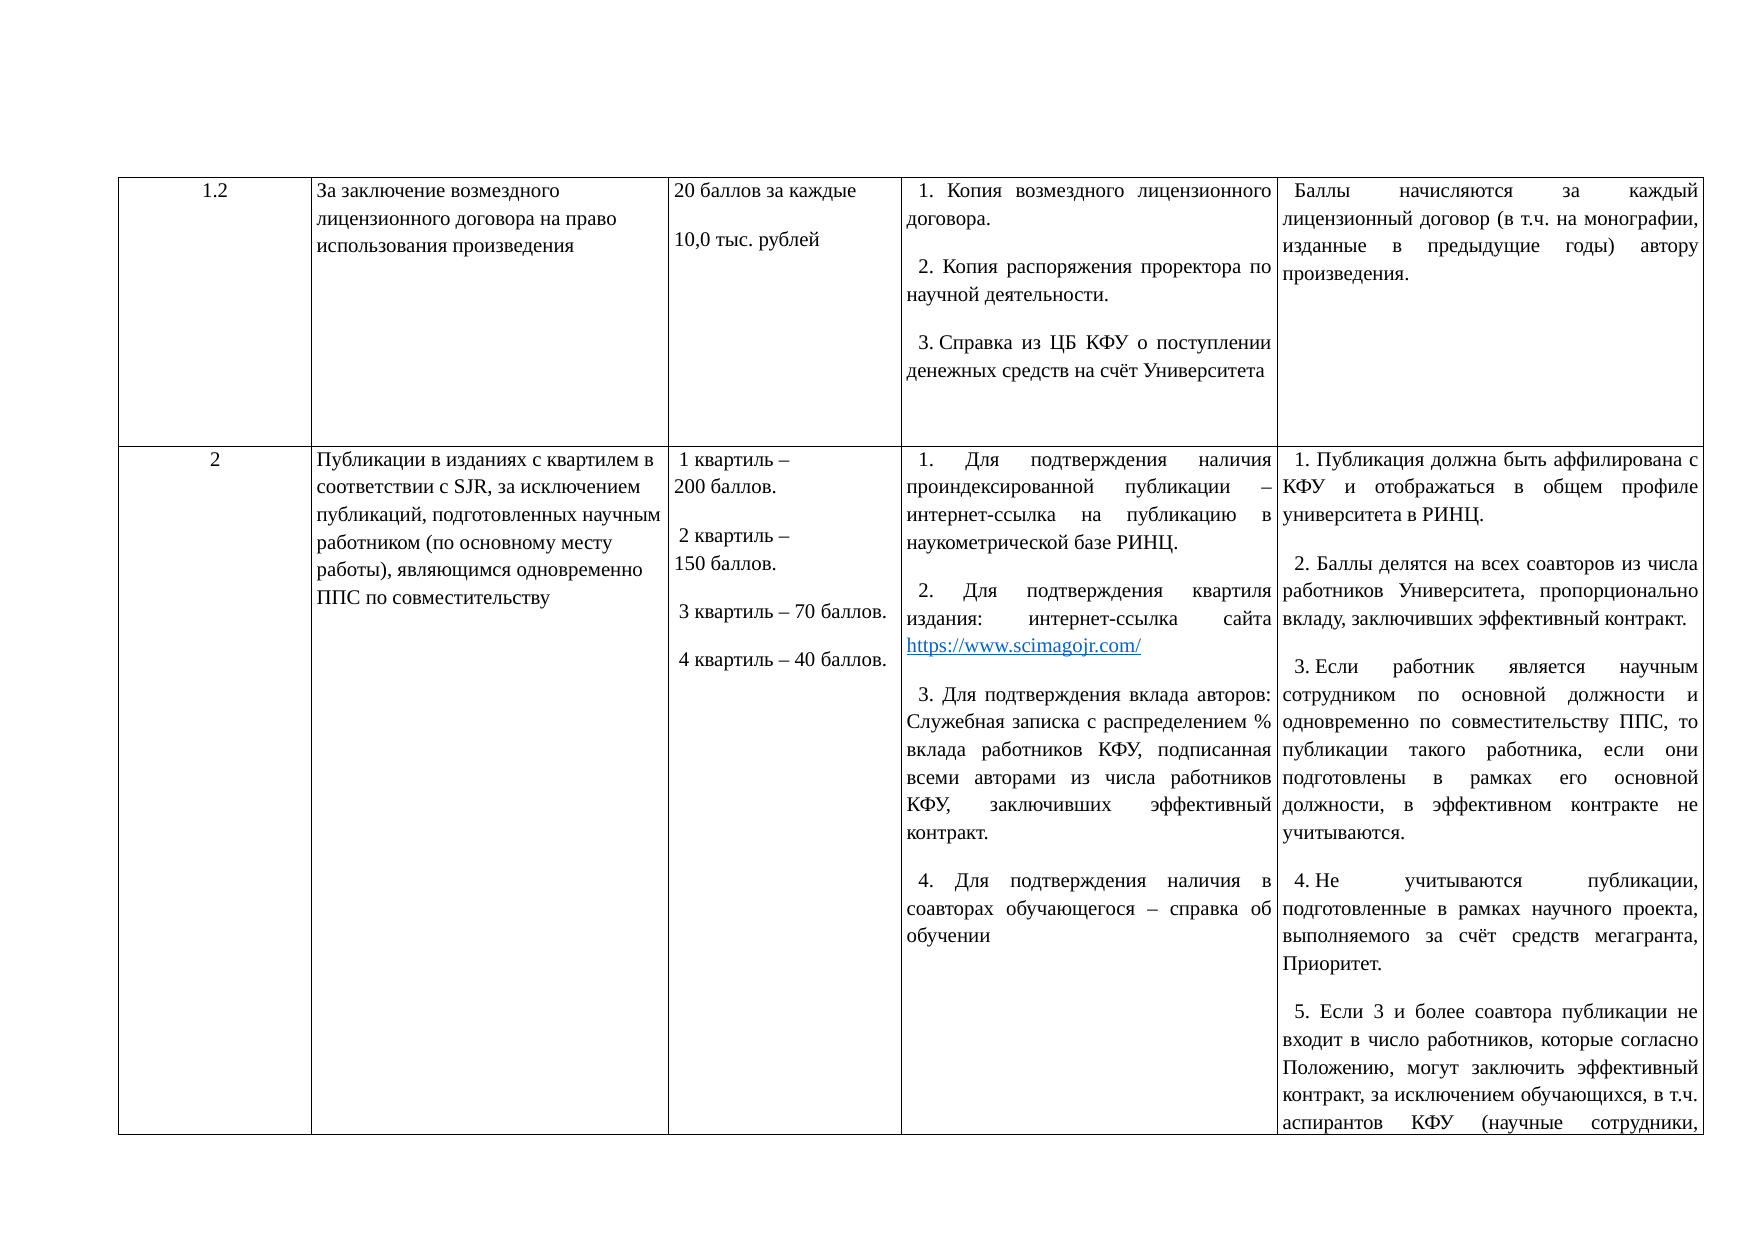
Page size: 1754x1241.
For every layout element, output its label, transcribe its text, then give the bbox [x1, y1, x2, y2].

table_cell За заключение возмездного лицензионного договора на право использования произведения [312, 178, 668, 446]
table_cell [902, 447, 1277, 1134]
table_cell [312, 447, 668, 1134]
table_cell 20 баллов за каждые 10,0 тыс. рублей [669, 178, 901, 446]
table_cell 1.2 [119, 178, 311, 446]
table_cell Баллы начисляются за каждый лицензионный договор (в т.ч. на монографии, изданные в предыдущие годы) автору произведения. [1278, 178, 1703, 446]
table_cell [1278, 447, 1703, 1134]
table_cell 2 [119, 447, 311, 1134]
table_cell 1. Копия возмездного лицензионного договора. 2. Копия распоряжения проректора по научной деятельности. 3. Справка из ЦБ КФУ о поступлении денежных средств на счёт Университета [902, 178, 1277, 446]
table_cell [669, 447, 901, 1134]
